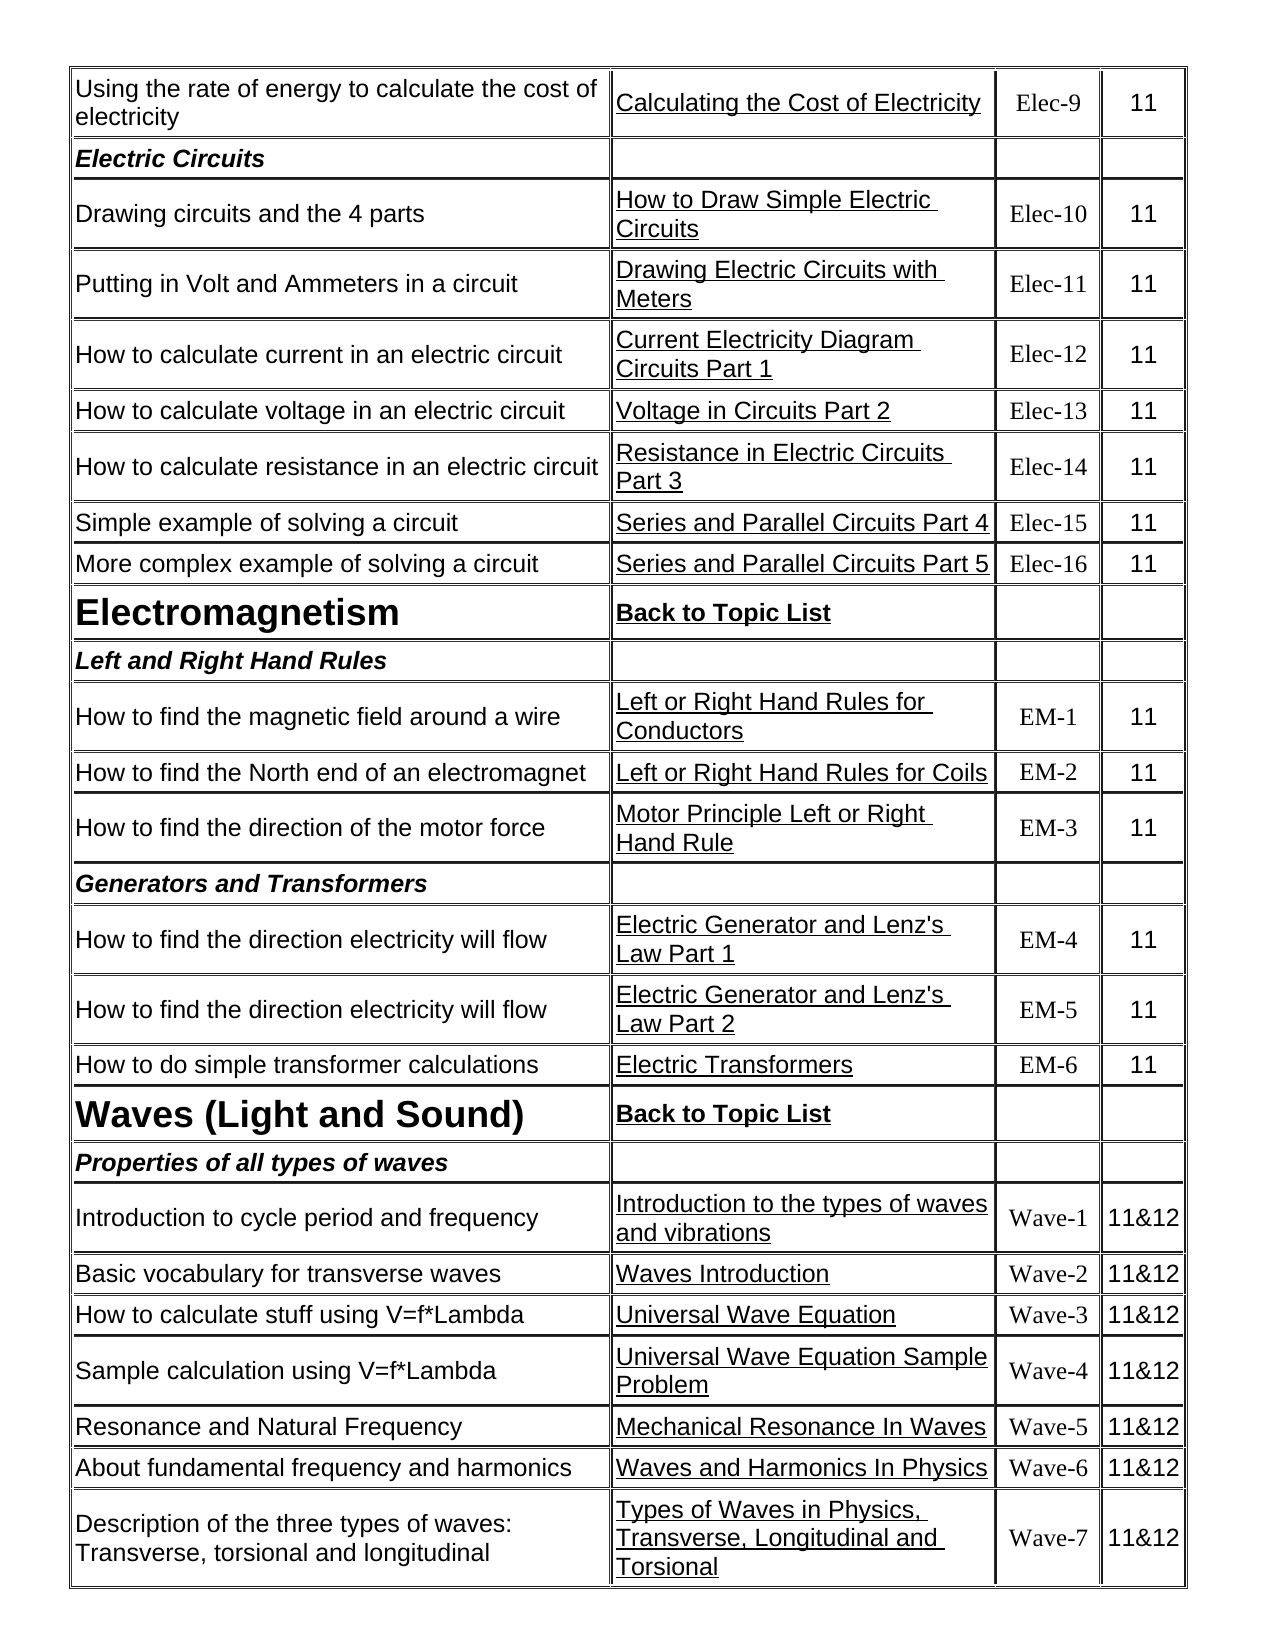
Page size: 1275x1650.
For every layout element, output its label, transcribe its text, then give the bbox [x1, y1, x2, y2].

table_cell Description of the three types of waves: Transverse, torsional and longitudinal [70, 1487, 611, 1586]
table_cell How to find the direction of the motor force [72, 791, 609, 861]
table_cell How to find the North end of an electromagnet [72, 750, 609, 791]
table_cell 11&12 [1103, 1251, 1185, 1292]
table_cell Waves Introduction [613, 1255, 994, 1292]
table_cell Left or Right Hand Rules for Conductors [613, 683, 994, 749]
table_cell About fundamental frequency and harmonics [72, 1445, 609, 1487]
table_cell Wave-1 [997, 1184, 1099, 1251]
table_cell More complex example of solving a circuit [72, 541, 609, 582]
table_cell [1103, 583, 1185, 638]
table_cell Using the rate of energy to calculate the cost of electricity [70, 67, 611, 136]
table_cell [1101, 136, 1186, 177]
table_cell 11 [1103, 317, 1185, 387]
table_cell 11&12 [1103, 1181, 1184, 1251]
table_cell Introduction to the types of waves and vibrations [613, 1184, 994, 1251]
table_cell Current Electricity Diagram Circuits Part 1 [613, 321, 994, 387]
table_cell Properties of all types of waves [70, 1140, 611, 1181]
table_cell How to find the direction electricity will flow [72, 973, 609, 1043]
table_cell Electric Generator and Lenz's Law Part 1 [613, 906, 994, 972]
table_cell How to calculate voltage in an electric circuit [72, 388, 609, 429]
table_cell [613, 642, 994, 679]
table_cell 11 [1103, 247, 1185, 317]
table_cell 11&12 [1103, 1445, 1185, 1487]
table_cell [997, 642, 1099, 679]
table_cell Putting in Volt and Ammeters in a circuit [72, 247, 609, 317]
table_cell Wave-6 [997, 1449, 1099, 1487]
table_cell How to find the magnetic field around a wire [72, 680, 609, 749]
table_cell Elec-16 [997, 544, 1099, 582]
table_cell Waves and Harmonics In Physics [613, 1449, 994, 1487]
table_cell Types of Waves in Physics, Transverse, Longitudinal and Torsional [611, 1490, 995, 1586]
table_cell [1103, 638, 1185, 679]
table_cell How to calculate current in an electric circuit [72, 317, 609, 387]
table_cell Left or Right Hand Rules for Coils [613, 753, 994, 791]
table_cell Generators and Transformers [72, 861, 609, 902]
table_cell EM-6 [997, 1046, 1099, 1084]
table_cell 11 [1103, 430, 1185, 500]
table_cell Wave-5 [997, 1407, 1099, 1445]
table_cell How to calculate resistance in an electric circuit [72, 430, 609, 500]
table_cell 11 [1103, 973, 1185, 1043]
table_cell Calculating the Cost of Electricity [611, 69, 995, 136]
table_cell EM-5 [997, 976, 1099, 1043]
table_cell [997, 586, 1099, 638]
table_cell Series and Parallel Circuits Part 4 [613, 503, 994, 541]
table_cell Resistance in Electric Circuits Part 3 [613, 433, 994, 500]
table_cell 11 [1103, 680, 1185, 749]
table_cell [997, 1087, 1099, 1140]
table_cell Elec-14 [997, 433, 1099, 500]
table_cell [1103, 1084, 1184, 1140]
table_cell Motor Principle Left or Right Hand Rule [613, 794, 994, 861]
table_cell Elec-12 [997, 321, 1099, 387]
table_cell 11 [1103, 541, 1184, 582]
table_cell 11 [1101, 69, 1184, 136]
table_cell Back to Topic List [613, 586, 994, 638]
table_cell [997, 139, 1099, 177]
table_cell Waves (Light and Sound) [72, 1084, 609, 1140]
table_cell Elec-10 [997, 180, 1099, 247]
table_cell [1101, 1140, 1186, 1181]
table_cell Introduction to cycle period and frequency [72, 1181, 609, 1251]
table_cell Electric Transformers [613, 1046, 994, 1084]
table_cell [997, 1143, 1099, 1181]
table_cell Electric Generator and Lenz's Law Part 2 [613, 976, 994, 1043]
table_cell Resonance and Natural Frequency [72, 1404, 609, 1445]
table_cell [613, 864, 994, 902]
table_cell Drawing circuits and the 4 parts [72, 177, 609, 247]
table_cell Left and Right Hand Rules [72, 638, 609, 679]
table_cell Elec-9 [995, 67, 1101, 136]
table_cell Wave-2 [997, 1255, 1099, 1292]
table_cell 11&12 [1103, 1404, 1184, 1445]
table_cell EM-3 [997, 794, 1099, 861]
table_cell [997, 864, 1099, 902]
table_cell Electric Circuits [70, 136, 611, 177]
table_cell [613, 1143, 994, 1181]
table_cell [613, 139, 994, 177]
table_cell How to do simple transformer calculations [70, 1043, 611, 1084]
table_cell Universal Wave Equation Sample Problem [613, 1337, 994, 1404]
table_cell Wave-7 [995, 1487, 1101, 1586]
table_cell Sample calculation using V=f*Lambda [72, 1334, 609, 1404]
table_cell Universal Wave Equation [613, 1296, 994, 1334]
table_cell 11 [1103, 177, 1184, 247]
table_cell Voltage in Circuits Part 2 [613, 391, 994, 429]
table_cell EM-1 [997, 683, 1099, 749]
table_cell 11 [1103, 750, 1185, 791]
table_cell Mechanical Resonance In Waves [613, 1407, 994, 1445]
table_cell Wave-4 [997, 1337, 1099, 1404]
table_cell Electromagnetism [72, 583, 609, 638]
table_cell Elec-13 [997, 391, 1099, 429]
table_cell 11 [1103, 903, 1185, 972]
table_cell 11 [1101, 500, 1186, 541]
table_cell 11 [1101, 1043, 1186, 1084]
table_cell How to Draw Simple Electric Circuits [613, 180, 994, 247]
table_cell Series and Parallel Circuits Part 5 [613, 544, 994, 582]
table_cell Simple example of solving a circuit [70, 500, 611, 541]
table_cell 11 [1103, 791, 1184, 861]
table_cell Elec-11 [997, 251, 1099, 317]
table_cell How to calculate stuff using V=f*Lambda [72, 1293, 609, 1334]
table_cell 11 [1103, 388, 1185, 429]
table_cell 11&12 [1101, 1487, 1186, 1586]
table_cell Drawing Electric Circuits with Meters [613, 251, 994, 317]
table_cell 11&12 [1103, 1293, 1185, 1334]
table_cell Elec-15 [997, 503, 1099, 541]
table_cell [1103, 861, 1184, 902]
table_cell EM-2 [997, 753, 1099, 791]
table_cell 11&12 [1103, 1334, 1184, 1404]
table_cell Basic vocabulary for transverse waves [72, 1251, 609, 1292]
table_cell Wave-3 [997, 1296, 1099, 1334]
table_cell EM-4 [997, 906, 1099, 972]
table_cell Back to Topic List [613, 1087, 994, 1140]
table_cell How to find the direction electricity will flow [72, 903, 609, 972]
